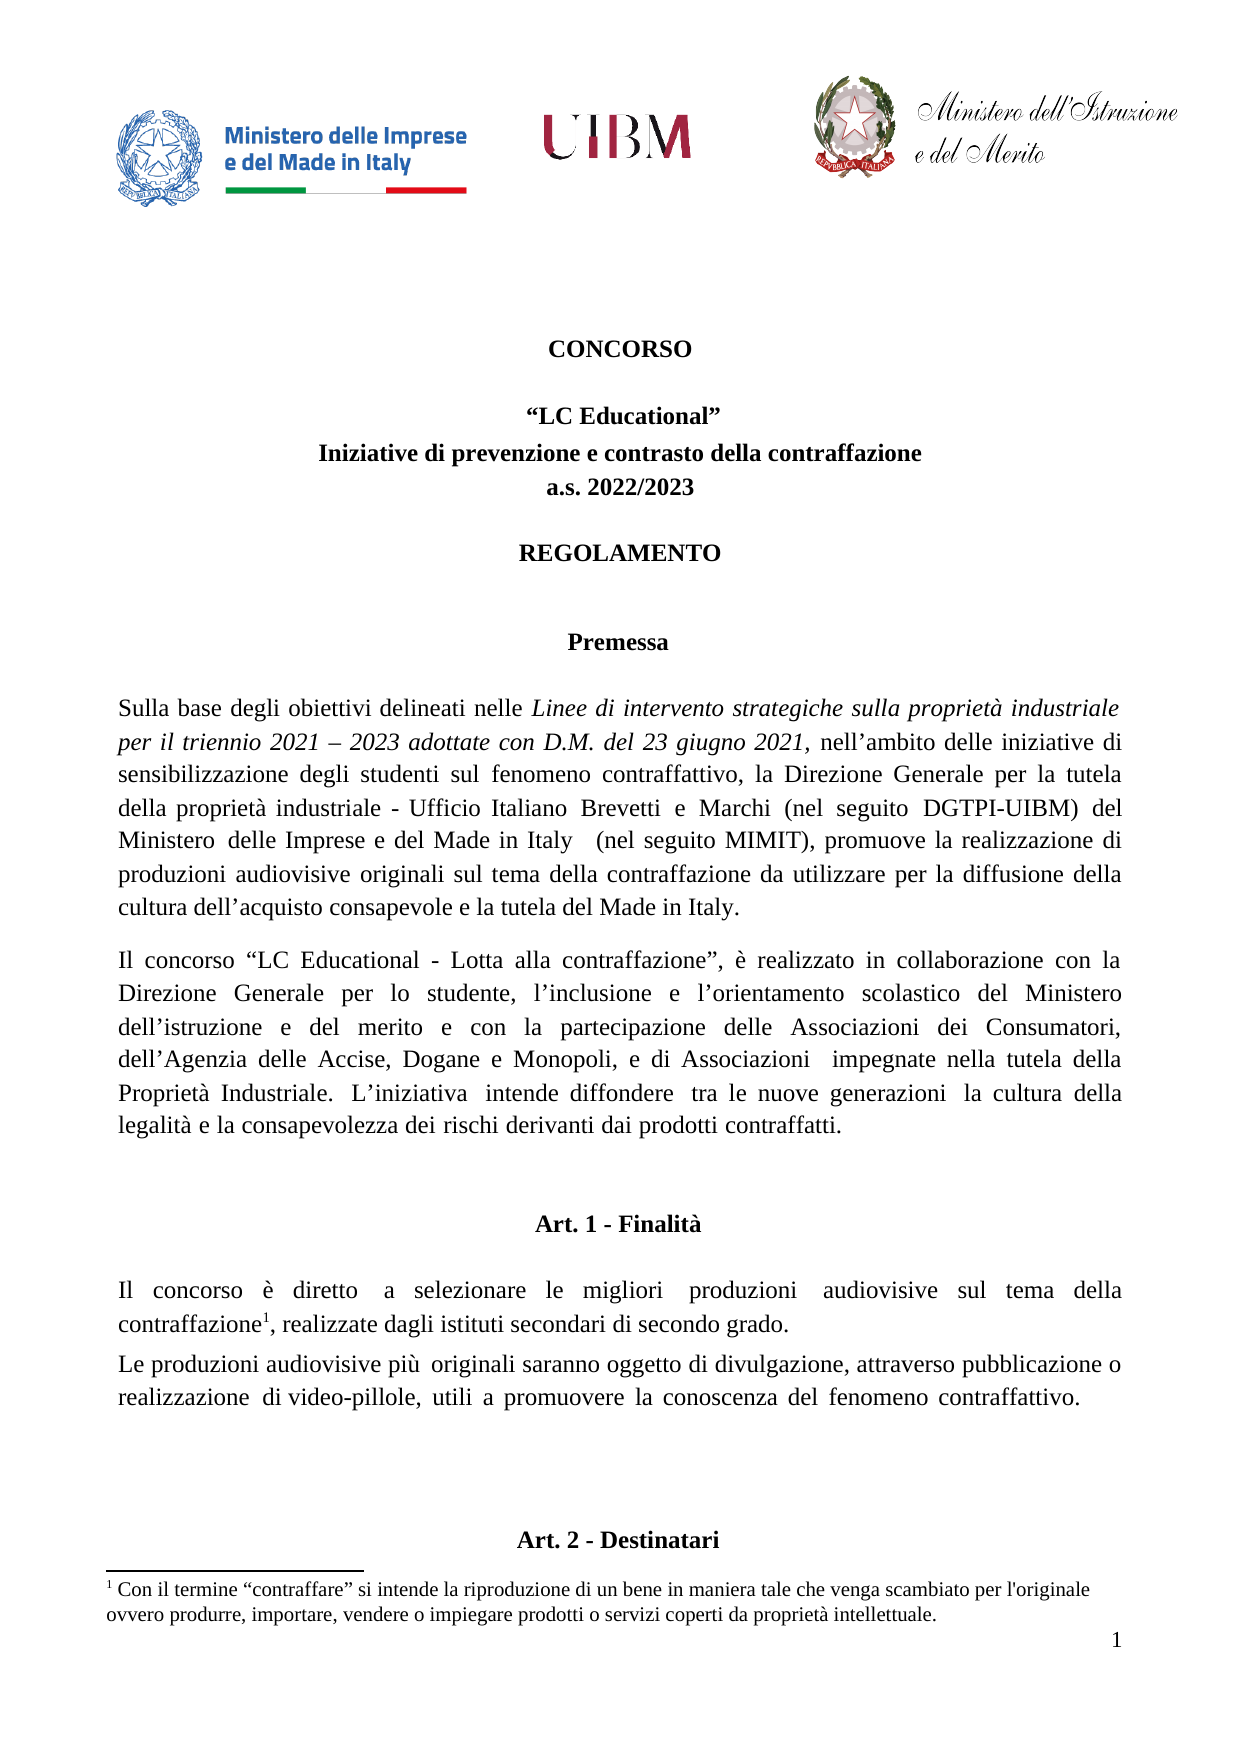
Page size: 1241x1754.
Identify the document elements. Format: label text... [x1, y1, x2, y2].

text REGOLAMENTO [306, 538, 934, 567]
picture [106, 102, 476, 214]
subtitle Premessa [302, 627, 934, 656]
subtitle Iniziative di prevenzione e contrasto della contraffazione a.s. 2022/2023 [306, 438, 934, 500]
text Sulla base degli obiettivi delineati nelle Linee di intervento strategiche sulla proprietà industriale per il triennio 2021 – 2023 adottate con D.M. del 23 giugno 2021, nell’ambito delle iniziative di sensibilizzazione degli studenti sul fenomeno contraffattivo, la Direzione Generale per la tutela della proprietà industriale - Ufficio Italiano Brevetti e Marchi (nel seguito DGTPI-UIBM) del Ministero delle Imprese e del Made in Italy (nel seguito MIMIT), promuove la realizzazione di produzioni audiovisive originali sul tema della contraffazione da utilizzare per la diffusione della cultura dell’acquisto consapevole e la tutela del Made in Italy. [118, 693, 1122, 920]
subtitle CONCORSO [306, 334, 934, 363]
text Le produzioni audiovisive più originali saranno oggetto di divulgazione, attraverso pubblicazione o realizzazione di video-pillole, utili a promuovere la conoscenza del fenomeno contraffattivo. [118, 1349, 1122, 1411]
picture [792, 58, 1219, 198]
text Il concorso “LC Educational - Lotta alla contraffazione”, è realizzato in collaborazione con la Direzione Generale per lo studente, l’inclusione e l’orientamento scolastico del Ministero dell’istruzione e del merito e con la partecipazione delle Associazioni dei Consumatori, dell’Agenzia delle Accise, Dogane e Monopoli, e di Associazioni impegnate nella tutela della Proprietà Industriale. L’iniziativa intende diffondere tra le nuove generazioni la cultura della legalità e la consapevolezza dei rischi derivanti dai prodotti contraffatti. [118, 946, 1122, 1139]
subtitle Art. 2 - Destinatari [302, 1526, 934, 1554]
subtitle Art. 1 - Finalità [302, 1209, 934, 1237]
text Il concorso è diretto a selezionare le migliori produzioni audiovisive sul tema della contraffazione, realizzate dagli istituti secondari di secondo grado. [118, 1276, 1122, 1337]
text “LC Educational” [306, 401, 941, 430]
picture [538, 110, 692, 165]
